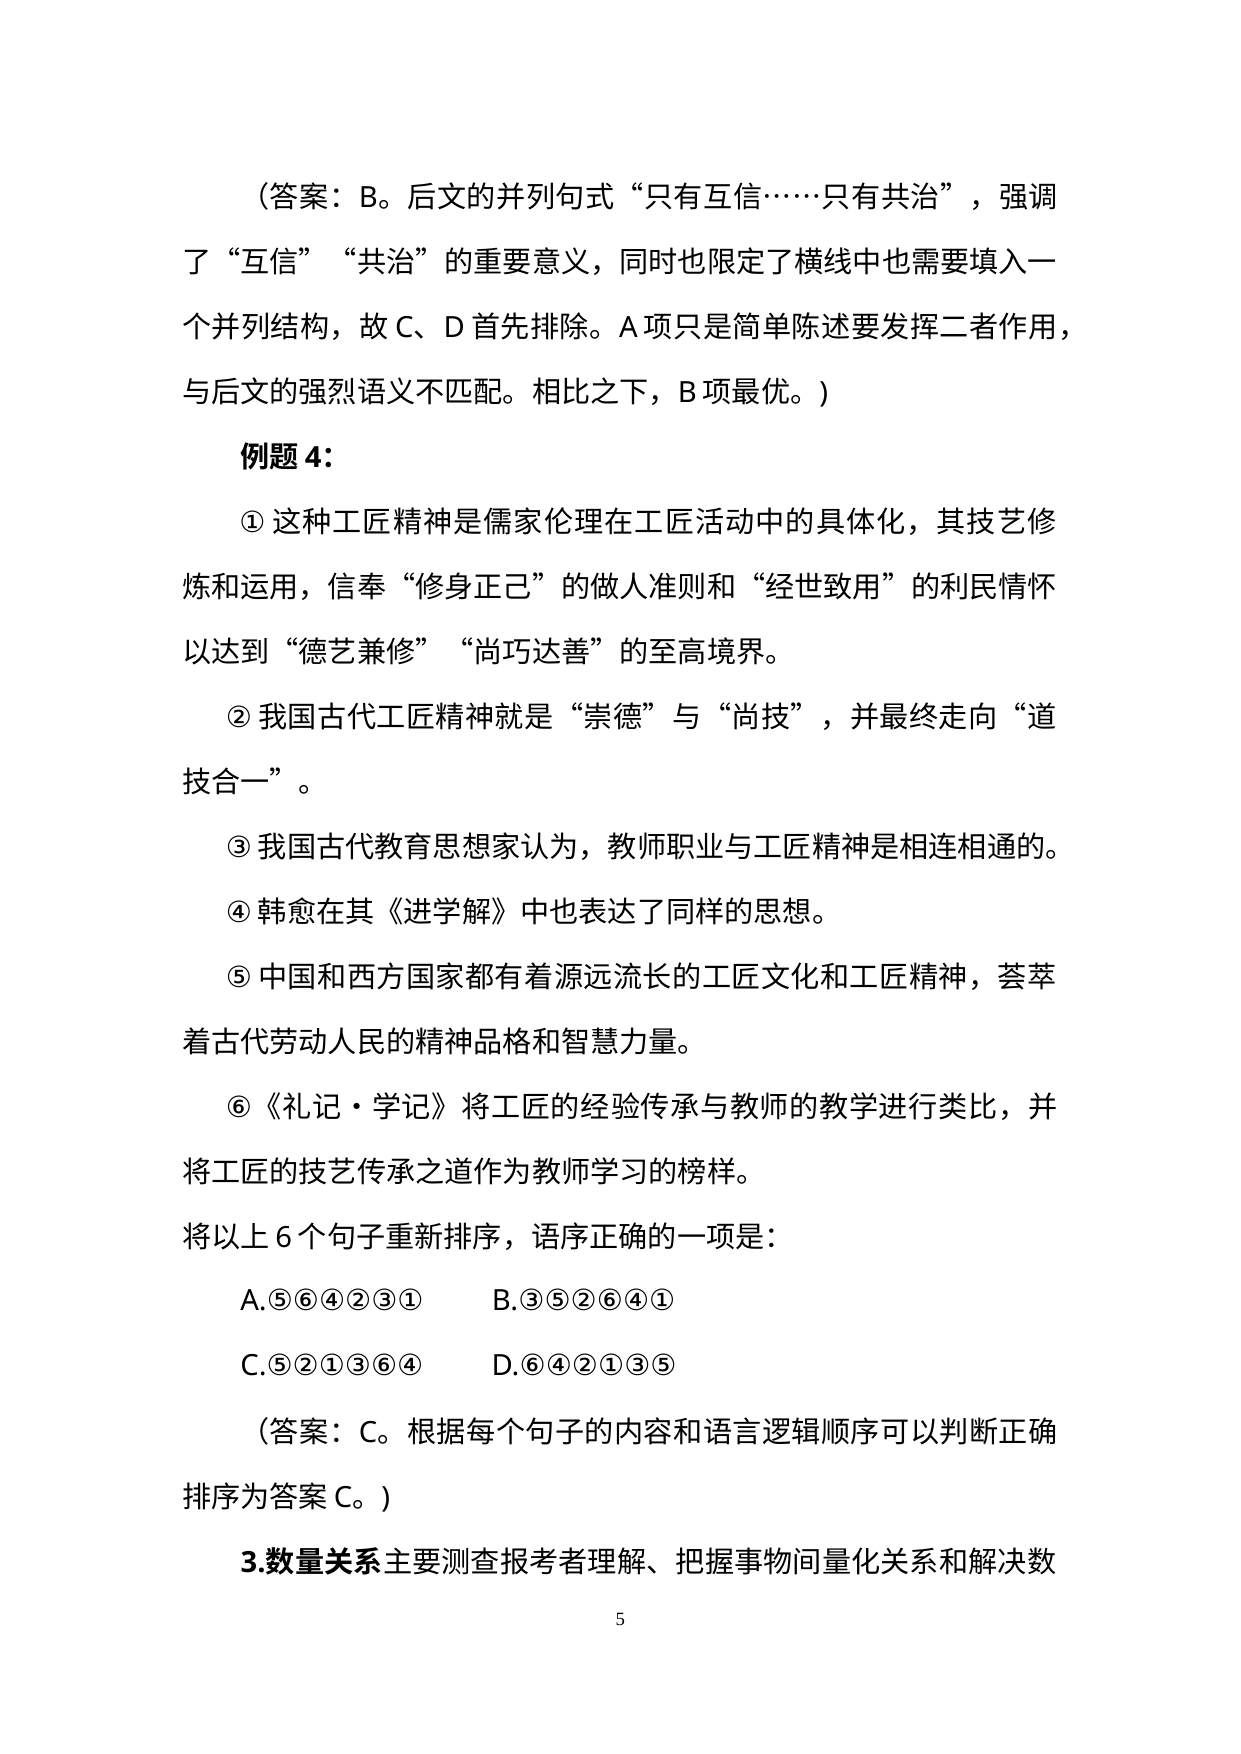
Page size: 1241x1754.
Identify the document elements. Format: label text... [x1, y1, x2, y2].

text ⑤中国和西方国家都有着源远流长的工匠文化和工匠精神，荟萃着古代劳动人民的精神品格和智慧力量。 [182, 942, 1058, 1072]
text ②我国古代工匠精神就是“崇德”与“尚技”，并最终走向“道技合一”。 [182, 682, 1058, 812]
text ⑥《礼记・学记》将工匠的经验传承与教师的教学进行类比，并将工匠的技艺传承之道作为教师学习的榜样。 [182, 1072, 1058, 1202]
text A.⑤⑥④②③① B.③⑤②⑥④① [182, 1267, 1058, 1332]
text 将以上6个句子重新排序，语序正确的一项是： [182, 1202, 1058, 1267]
text 例题4： [182, 422, 1058, 487]
text ①这种工匠精神是儒家伦理在工匠活动中的具体化，其技艺修炼和运用，信奉“修身正己”的做人准则和“经世致用”的利民情怀，以达到“德艺兼修”“尚巧达善”的至高境界。 [182, 487, 1058, 682]
text ③我国古代教育思想家认为，教师职业与工匠精神是相连相通的。 [182, 812, 1058, 877]
text （答案：C。根据每个句子的内容和语言逻辑顺序可以判断正确排序为答案C。) [182, 1397, 1058, 1527]
text （答案：B。后文的并列句式“只有互信……只有共治”，强调了“互信”“共治”的重要意义，同时也限定了横线中也需要填入一个并列结构，故C、D首先排除。A项只是简单陈述要发挥二者作用，与后文的强烈语义不匹配。相比之下，B项最优。) [182, 162, 1058, 422]
text C.⑤②①③⑥④ D.⑥④②①③⑤ [182, 1332, 1058, 1397]
text ④韩愈在其《进学解》中也表达了同样的思想。 [182, 877, 1058, 942]
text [182, 1527, 1058, 1592]
